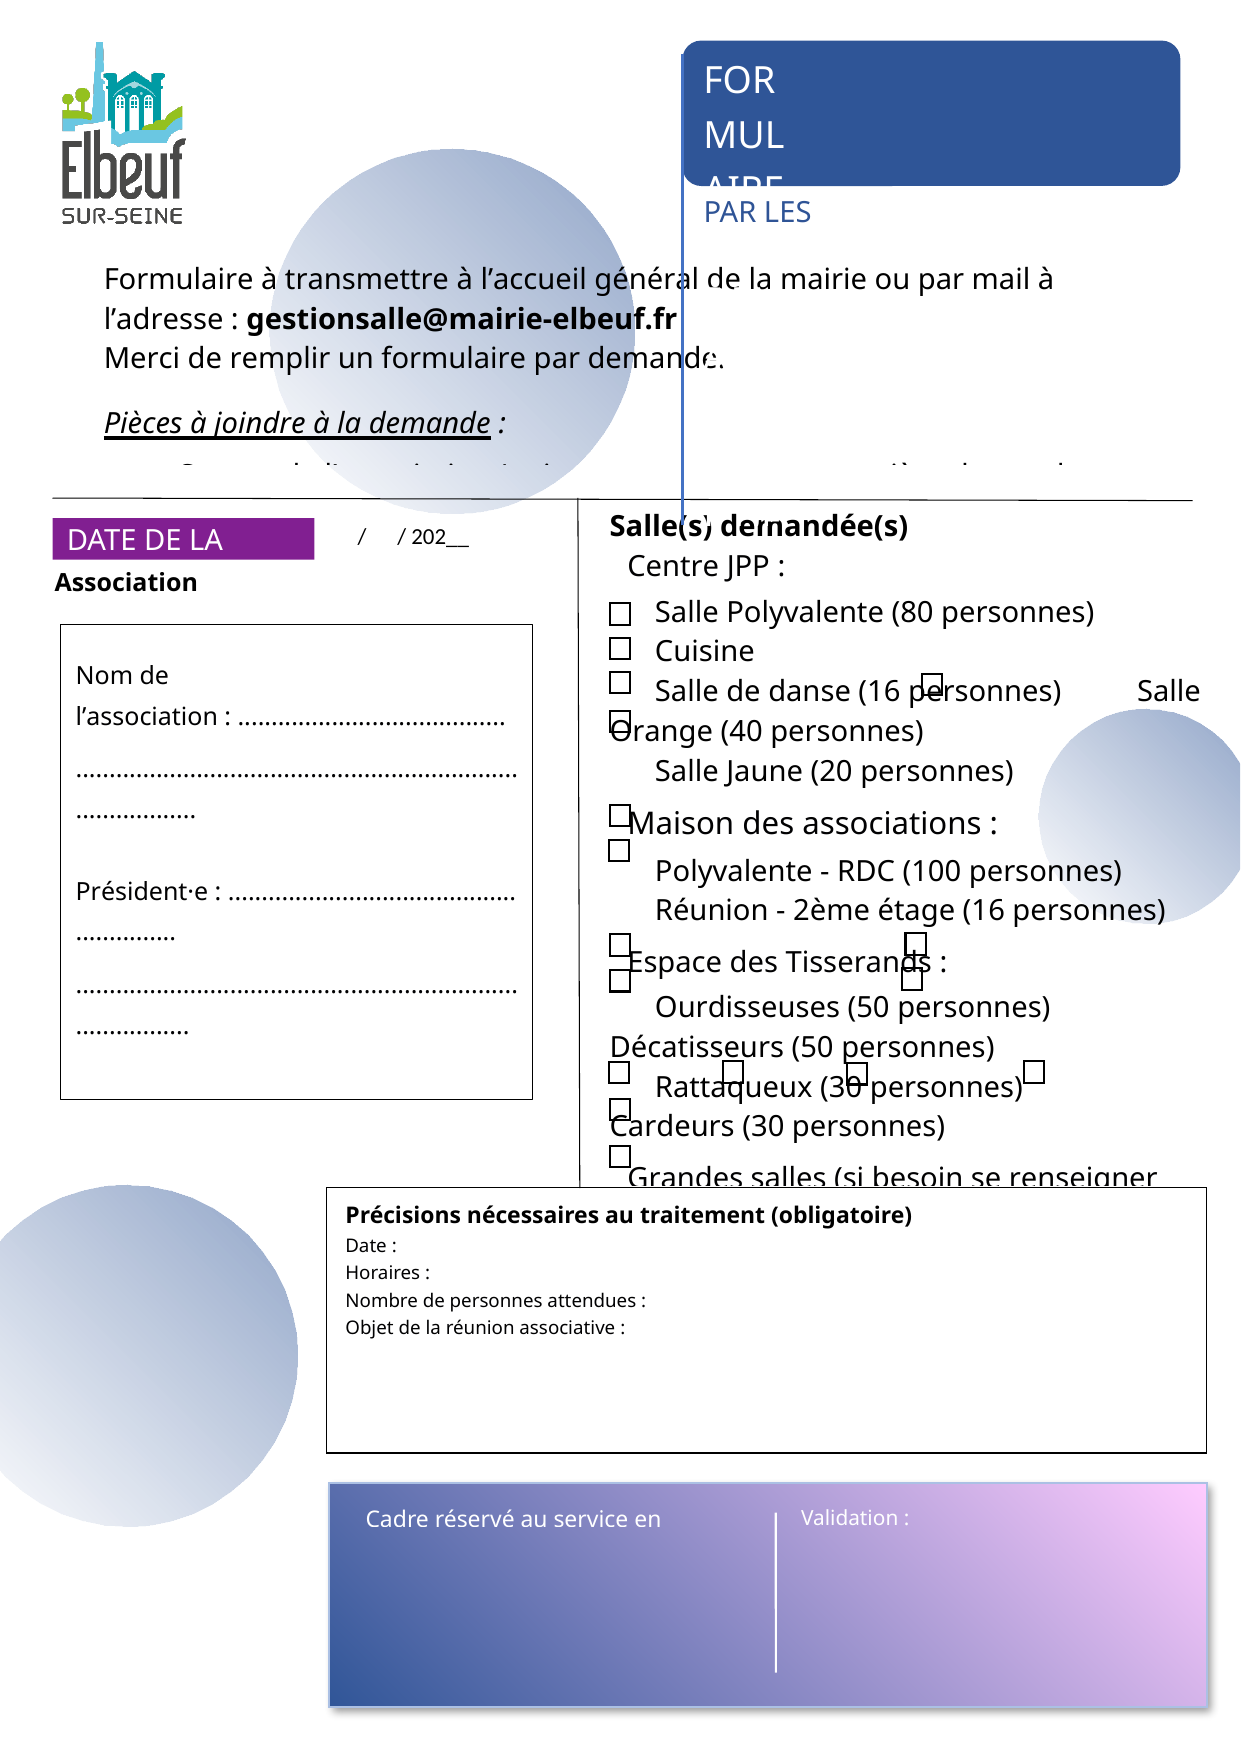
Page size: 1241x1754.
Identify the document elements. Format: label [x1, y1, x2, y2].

picture [47, 30, 200, 241]
